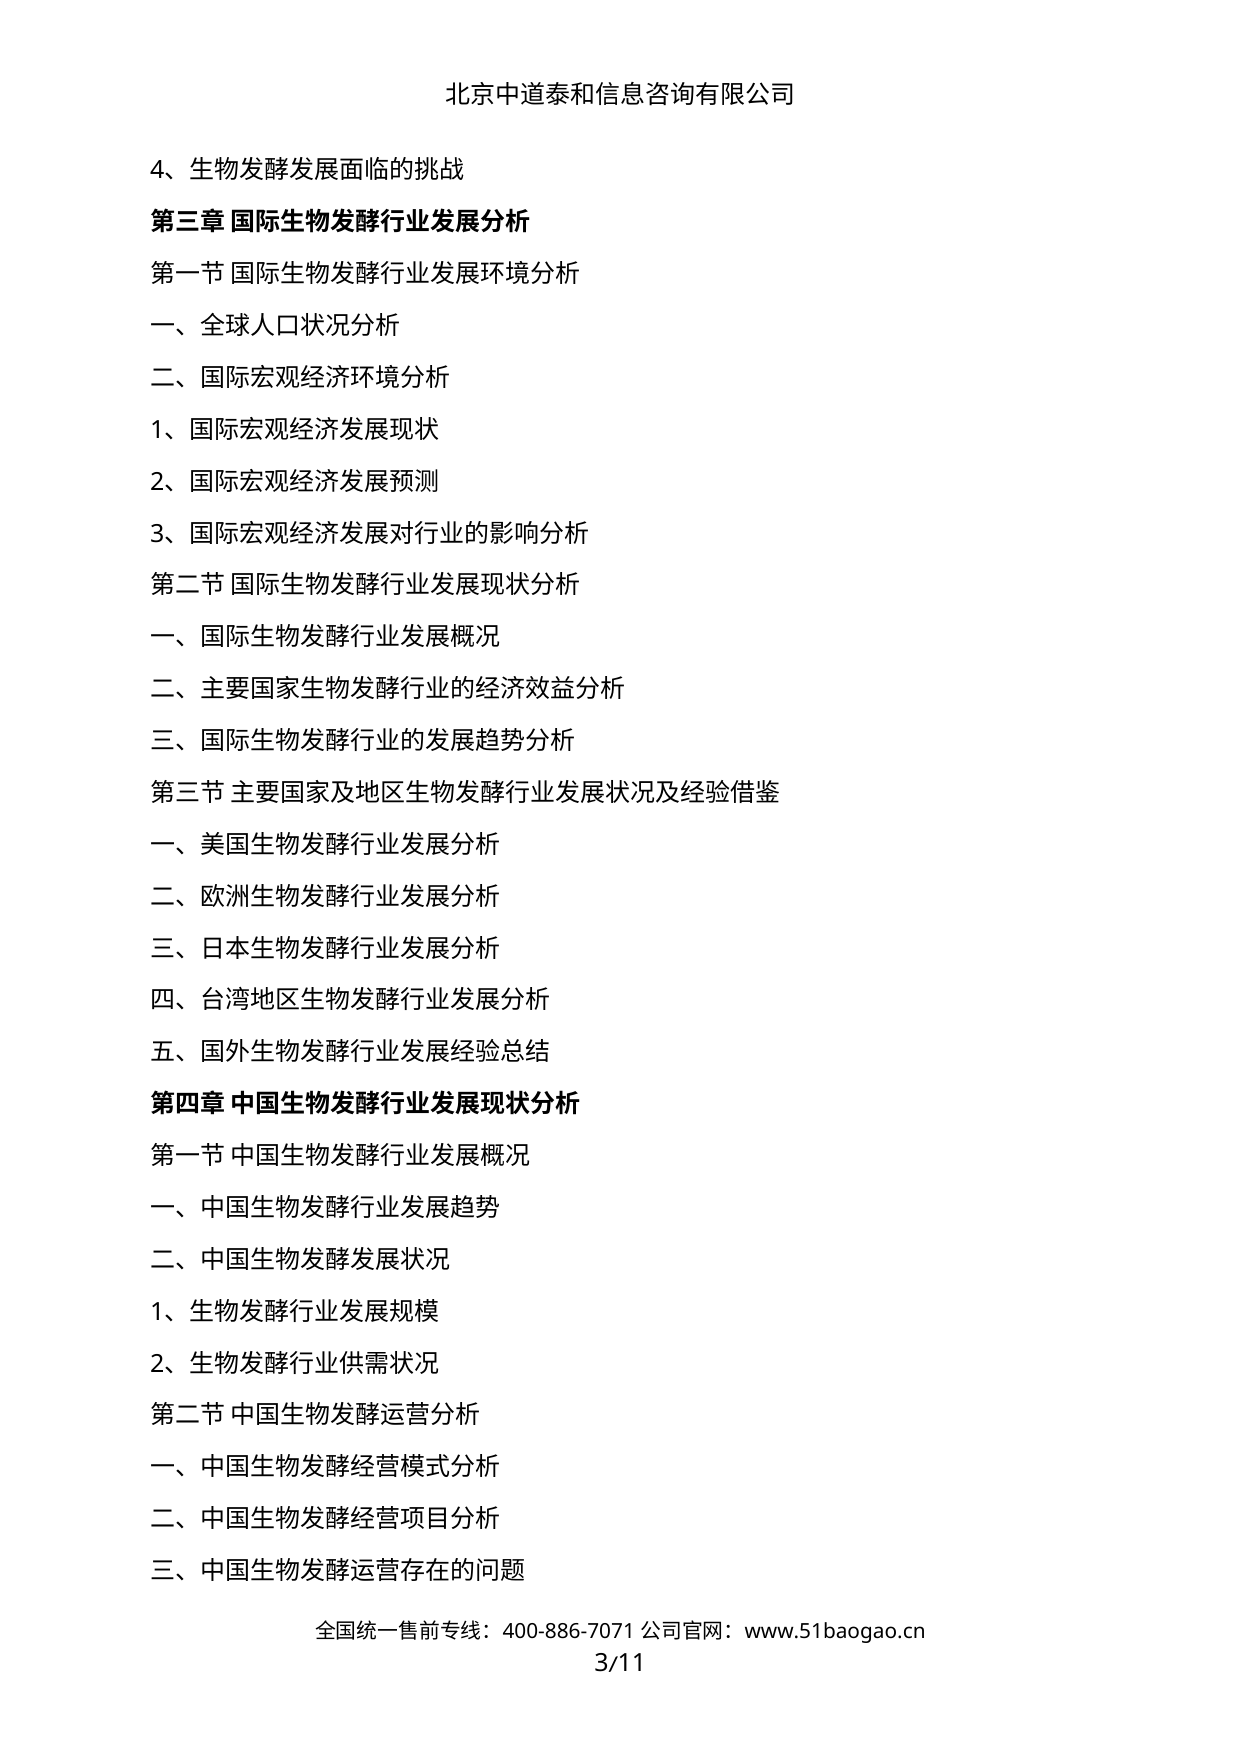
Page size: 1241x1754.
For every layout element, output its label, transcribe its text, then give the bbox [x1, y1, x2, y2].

text 三、日本生物发酵行业发展分析 [150, 928, 1090, 964]
text 第三章 国际生物发酵行业发展分析 [150, 202, 1090, 238]
text 第四章 中国生物发酵行业发展现状分析 [150, 1084, 1090, 1120]
text 一、中国生物发酵经营模式分析 [150, 1447, 1090, 1483]
text 一、国际生物发酵行业发展概况 [150, 617, 1090, 653]
text 2、生物发酵行业供需状况 [150, 1343, 1090, 1379]
text 四、台湾地区生物发酵行业发展分析 [150, 980, 1090, 1016]
text 第三节 主要国家及地区生物发酵行业发展状况及经验借鉴 [150, 772, 1090, 809]
text 一、全球人口状况分析 [150, 306, 1090, 342]
text 4、生物发酵发展面临的挑战 [150, 150, 1090, 186]
text 3、国际宏观经济发展对行业的影响分析 [150, 513, 1090, 549]
text 二、欧洲生物发酵行业发展分析 [150, 876, 1090, 912]
text 第一节 中国生物发酵行业发展概况 [150, 1136, 1090, 1172]
text 一、中国生物发酵行业发展趋势 [150, 1187, 1090, 1224]
text 1、生物发酵行业发展规模 [150, 1291, 1090, 1327]
text 2、国际宏观经济发展预测 [150, 461, 1090, 497]
text 第一节 国际生物发酵行业发展环境分析 [150, 254, 1090, 290]
text 第二节 国际生物发酵行业发展现状分析 [150, 565, 1090, 601]
text 二、主要国家生物发酵行业的经济效益分析 [150, 669, 1090, 705]
text 三、中国生物发酵运营存在的问题 [150, 1551, 1090, 1587]
text 五、国外生物发酵行业发展经验总结 [150, 1032, 1090, 1068]
text 二、国际宏观经济环境分析 [150, 357, 1090, 394]
text 第二节 中国生物发酵运营分析 [150, 1395, 1090, 1431]
text 一、美国生物发酵行业发展分析 [150, 824, 1090, 861]
text 三、国际生物发酵行业的发展趋势分析 [150, 721, 1090, 757]
text 1、国际宏观经济发展现状 [150, 409, 1090, 446]
text 二、中国生物发酵发展状况 [150, 1239, 1090, 1276]
text 二、中国生物发酵经营项目分析 [150, 1499, 1090, 1535]
